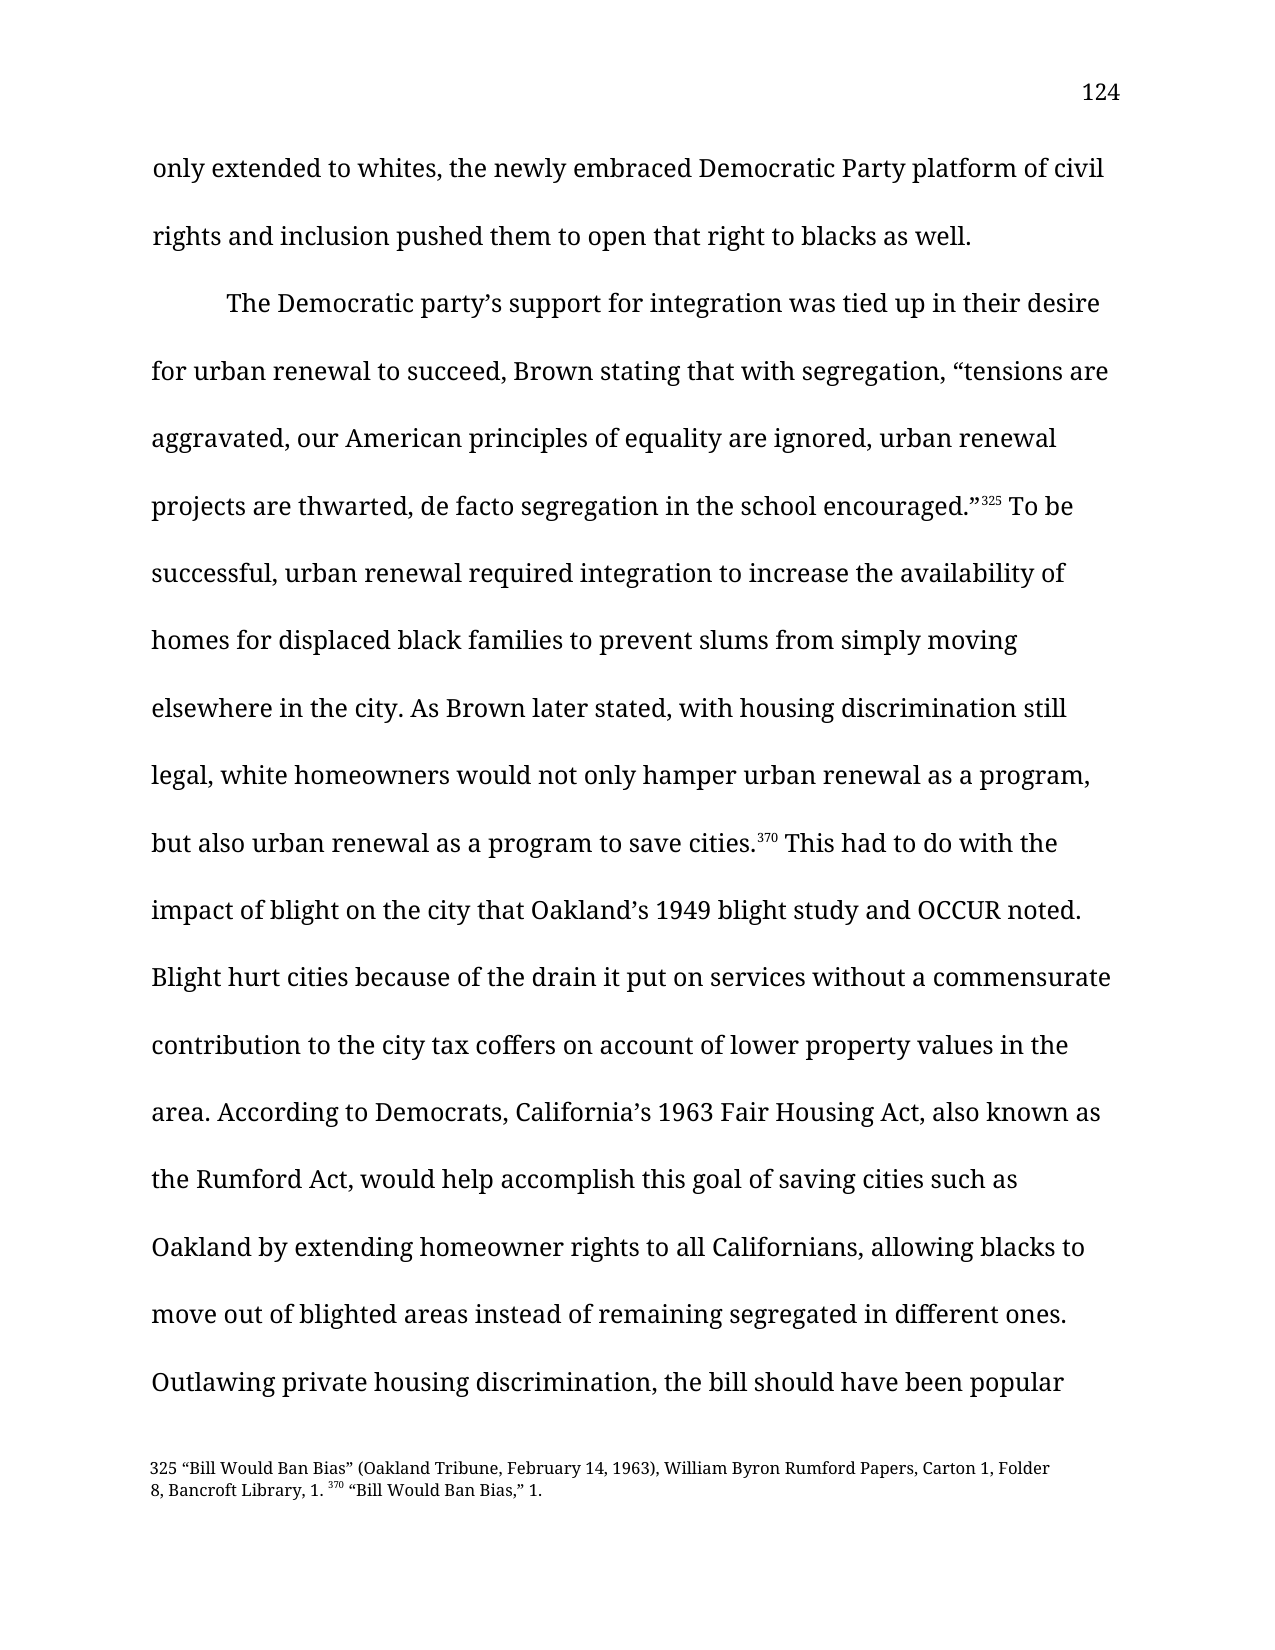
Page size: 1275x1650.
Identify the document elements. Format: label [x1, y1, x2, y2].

text [151, 151, 1125, 252]
text [151, 286, 1125, 1398]
